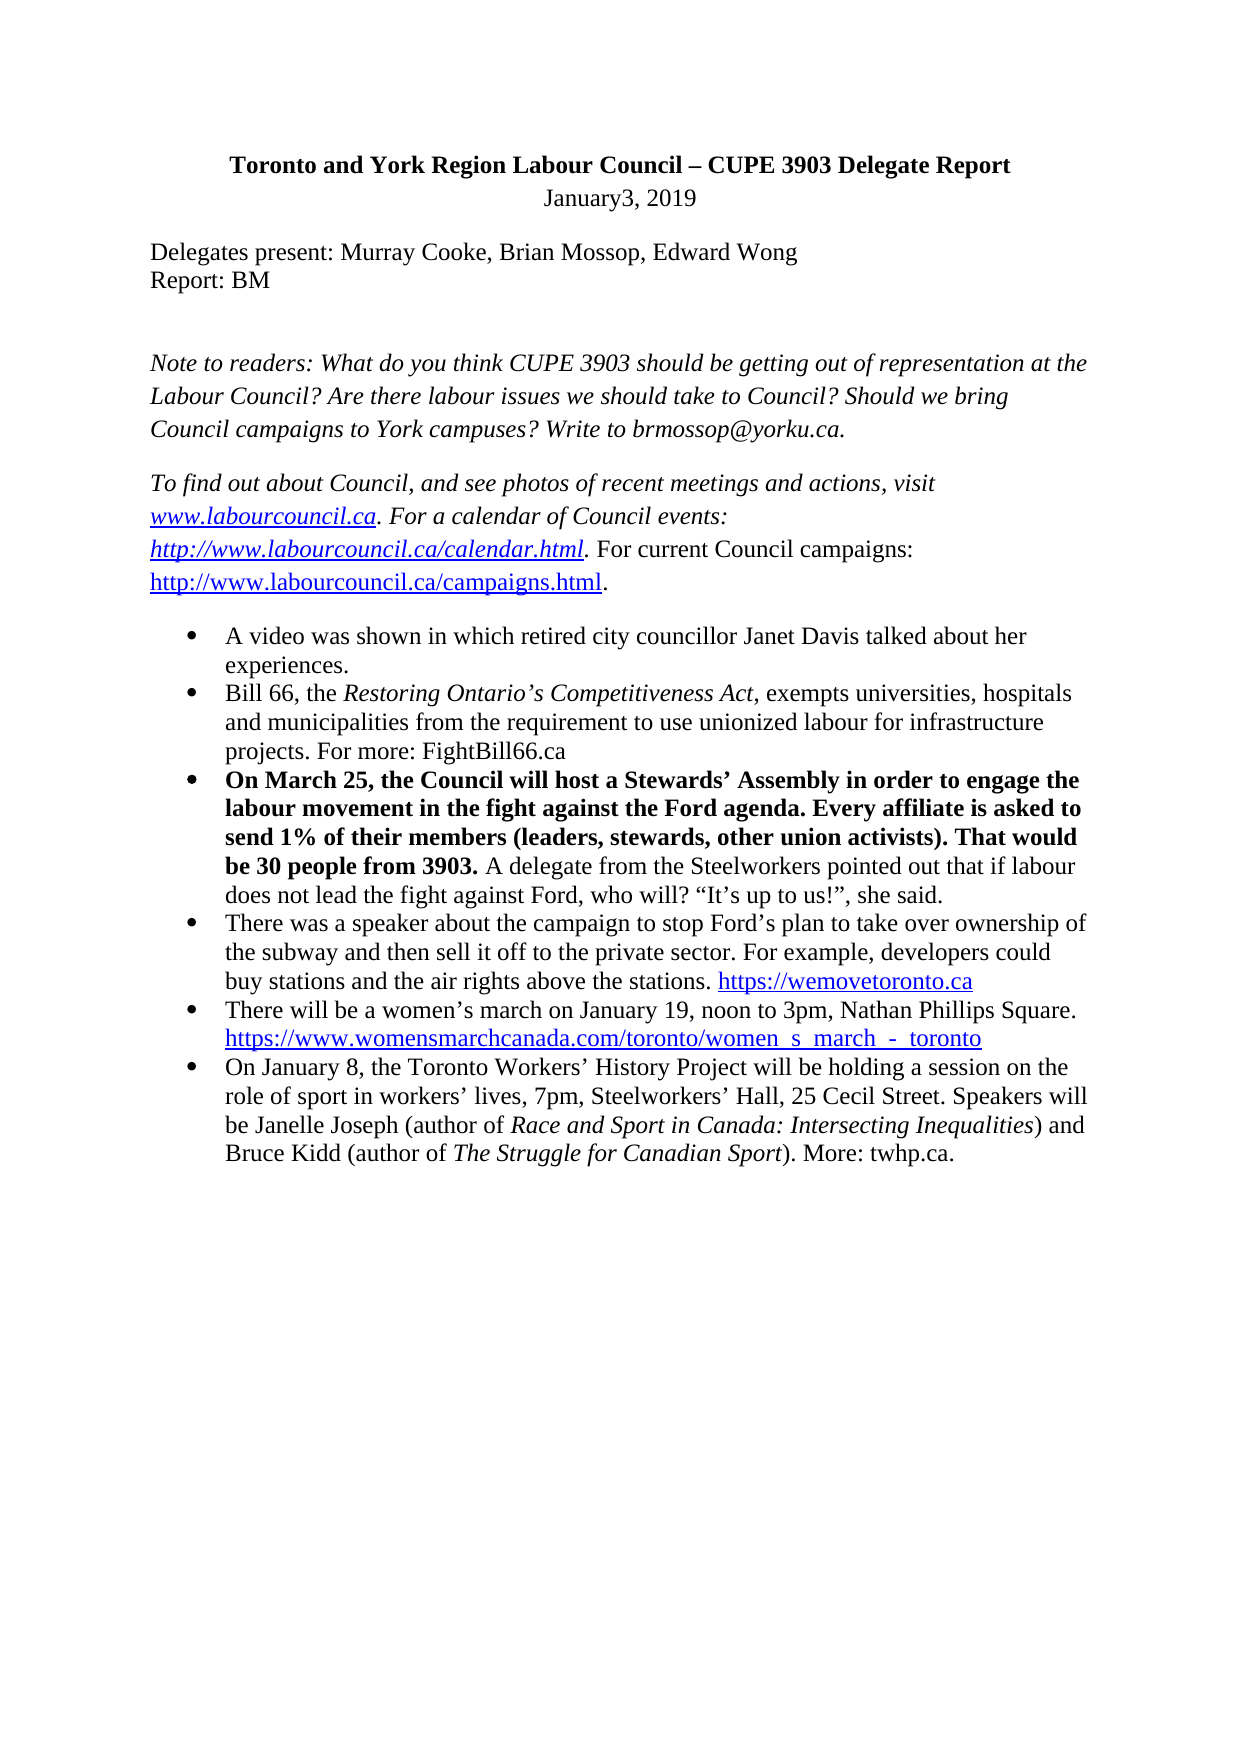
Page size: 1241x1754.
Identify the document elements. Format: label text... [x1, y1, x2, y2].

text Note to readers: What do you think CUPE 3903 should be getting out of representation at the Labour Council? Are there labour issues we should take to Council? Should we bring Council campaigns to York campuses? Write to brmossop@yorku.ca. [150, 348, 1090, 443]
list A video was shown in which retired city councillor Janet Davis talked about her experiences. [187, 621, 1090, 678]
list On March 25, the Council will host a Stewards’ Assembly in order to engage the labour movement in the fight against the Ford agenda. Every affiliate is asked to send 1% of their members (leaders, stewards, other union activists). That would be 30 people from 3903. A delegate from the Steelworkers pointed out that if labour does not lead the fight against Ford, who will? “It’s up to us!”, she said. [187, 765, 1090, 908]
list On January 8, the Toronto Workers’ History Project will be holding a session on the role of sport in workers’ lives, 7pm, Steelworkers’ Hall, 25 Cecil Street. Speakers will be Janelle Joseph (author of Race and Sport in Canada: Intersecting Inequalities) and Bruce Kidd (author of The Struggle for Canadian Sport). More: twhp.ca. [187, 1052, 1090, 1167]
text Delegates present: Murray Cooke, Brian Mossop, Edward Wong [150, 237, 1090, 266]
list Bill 66, the Restoring Ontario’s Competitiveness Act, exempts universities, hospitals and municipalities from the requirement to use unionized labour for infrastructure projects. For more: FightBill66.ca [187, 678, 1090, 765]
text Toronto and York Region Labour Council – CUPE 3903 Delegate Report [150, 150, 1090, 179]
list There will be a women’s march on January 19, noon to 3pm, Nathan Phillips Square. https://www.womensmarchcanada.com/toronto/women_s_march_-_toronto [187, 995, 1090, 1052]
list There was a speaker about the campaign to stop Ford’s plan to take over ownership of the subway and then sell it off to the private sector. For example, developers could buy stations and the air rights above the stations. https://wemovetoronto.ca [187, 908, 1090, 995]
text Report: BM [150, 266, 1090, 294]
text To find out about Council, and see photos of recent meetings and actions, visit www.labourcouncil.ca. For a calendar of Council events: http://www.labourcouncil.ca/calendar.html. For current Council campaigns: http://www.labourcouncil.ca/campaigns.html. [150, 468, 1090, 596]
text January3, 2019 [150, 183, 1090, 212]
